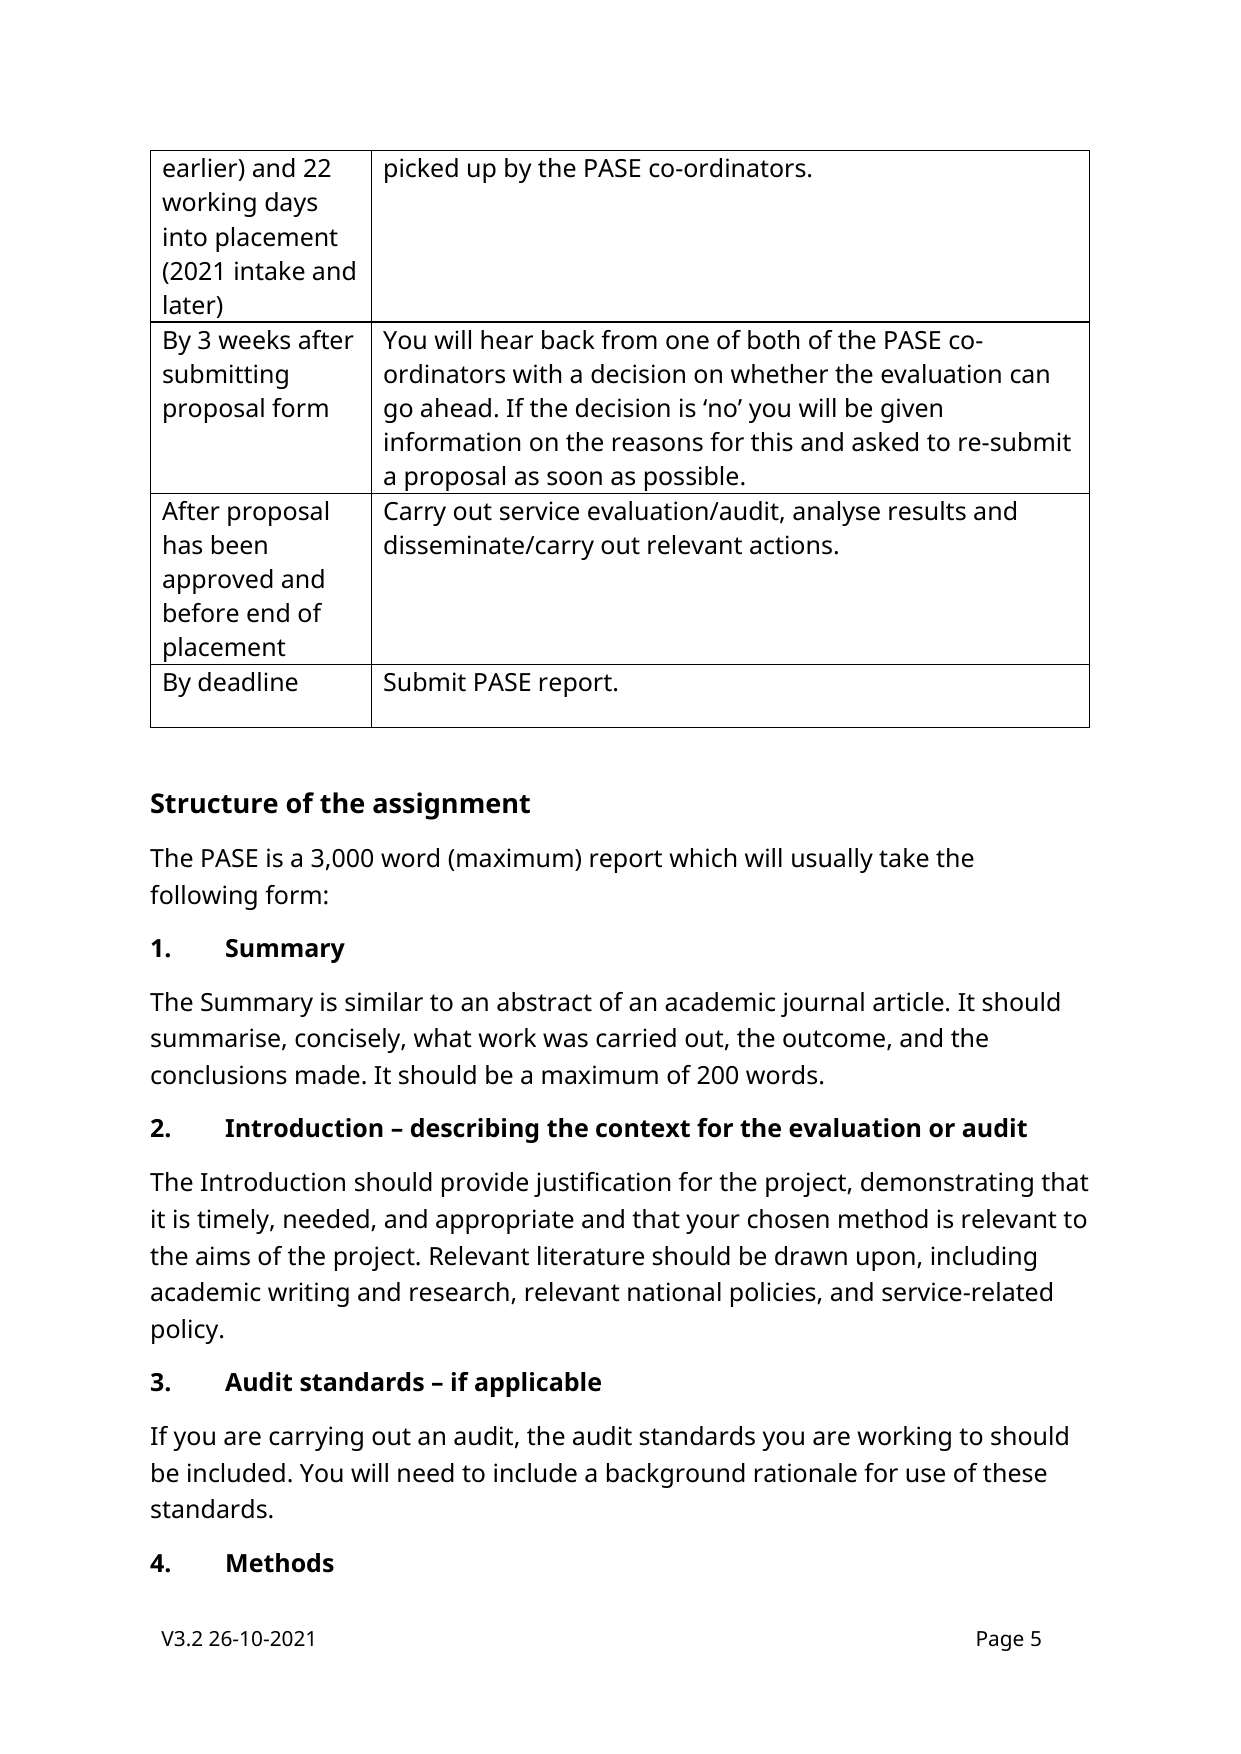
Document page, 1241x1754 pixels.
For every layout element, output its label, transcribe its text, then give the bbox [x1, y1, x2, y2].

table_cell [372, 151, 1089, 321]
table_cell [151, 151, 371, 321]
table_cell Carry out service evaluation/audit, analyse results and disseminate/carry out relevant actions. [372, 494, 1089, 664]
text 4. Methods [150, 1546, 1090, 1579]
table_cell Submit PASE report. [372, 665, 1089, 727]
text The Introduction should provide justification for the project, demonstrating that it is timely, needed, and appropriate and that your chosen method is relevant to the aims of the project. Relevant literature should be drawn upon, including academic writing and research, relevant national policies, and service-related policy. [150, 1164, 1090, 1346]
text The PASE is a 3,000 word (maximum) report which will usually take the following form: [150, 841, 1090, 911]
text If you are carrying out an audit, the audit standards you are working to should be included. You will need to include a background rationale for use of these standards. [150, 1418, 1090, 1526]
table_cell By deadline [151, 665, 371, 727]
text The Summary is similar to an abstract of an academic journal article. It should summarise, concisely, what work was carried out, the outcome, and the conclusions made. It should be a maximum of 200 words. [150, 984, 1090, 1092]
text 1. Summary [150, 931, 1090, 965]
text Structure of the assignment [150, 784, 1090, 821]
table_cell By 3 weeks after submitting proposal form [151, 323, 371, 493]
text 3. Audit standards – if applicable [150, 1365, 1090, 1399]
table_cell After proposal has been approved and before end of placement [151, 494, 371, 664]
text 2. Introduction – describing the context for the evaluation or audit [150, 1111, 1090, 1145]
table_cell You will hear back from one of both of the PASE co-ordinators with a decision on whether the evaluation can go ahead. If the decision is ‘no’ you will be given information on the reasons for this and asked to re-submit a proposal as soon as possible. [372, 323, 1089, 493]
